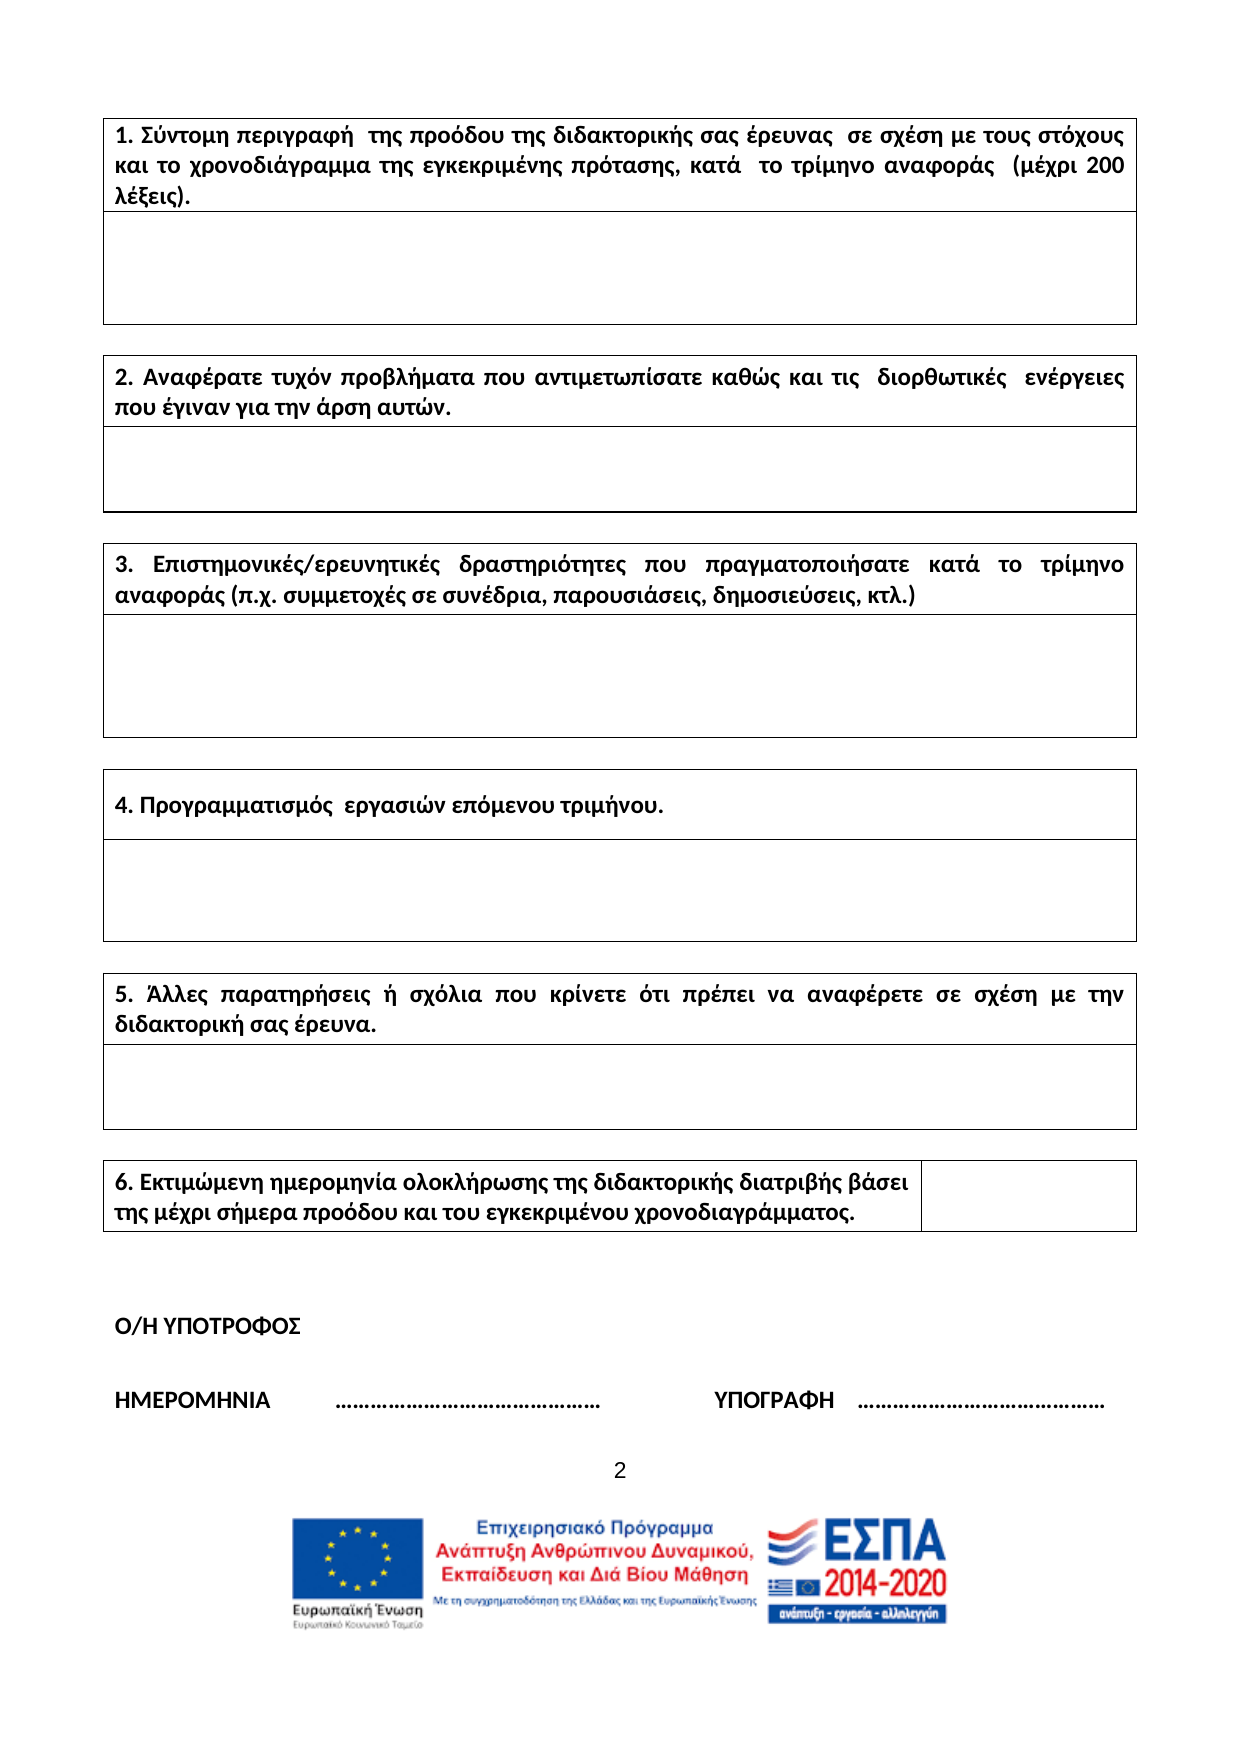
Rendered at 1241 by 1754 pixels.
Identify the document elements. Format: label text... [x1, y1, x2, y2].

table_cell [104, 212, 1136, 324]
table_header [922, 1161, 1136, 1231]
picture [291, 1487, 949, 1676]
table_cell [104, 427, 1136, 511]
table_header 3. Επιστημονικές/ερευνητικές δραστηριότητες που πραγματοποιήσατε κατά το τρίμηνο αναφοράς (π.χ. συμμετοχές σε συνέδρια, παρουσιάσεις, δημοσιεύσεις, κτλ.) [104, 544, 1136, 614]
table_header 4. Προγραμματισμός εργασιών επόμενου τριμήνου. [104, 770, 1136, 839]
table_cell …………………………………… [846, 1355, 1137, 1443]
table_cell [104, 840, 1136, 941]
table_header 2. Αναφέρατε τυχόν προβλήματα που αντιμετωπίσατε καθώς και τις διορθωτικές ενέργειες που έγιναν για την άρση αυτών. [104, 356, 1136, 426]
table_header 6. Εκτιμώμενη ημερομηνία ολοκλήρωσης της διδακτορικής διατριβής βάσει της μέχρι σήμερα προόδου και του εγκεκριμένου χρονοδιαγράμματος. [104, 1161, 921, 1231]
table_cell ΥΠΟΓΡΑΦΗ [613, 1355, 846, 1443]
table_cell [104, 1045, 1136, 1129]
table_header Ο/Η ΥΠΟΤΡΟΦΟΣ [103, 1296, 1137, 1355]
table_cell [104, 615, 1136, 737]
table_header 5. Άλλες παρατηρήσεις ή σχόλια που κρίνετε ότι πρέπει να αναφέρετε σε σχέση με την διδακτορική σας έρευνα. [104, 974, 1136, 1043]
table_cell 1. Σύντομη περιγραφή της προόδου της διδακτορικής σας έρευνας σε σχέση με τους στόχους και το χρονοδιάγραμμα της εγκεκριμένης πρότασης, κατά το τρίμηνο αναφοράς (μέχρι 200 λέξεις). [104, 119, 1136, 211]
table_cell ……………………………………… [323, 1355, 613, 1443]
table_cell ΗΜΕΡΟΜΗΝΙΑ [103, 1355, 323, 1443]
